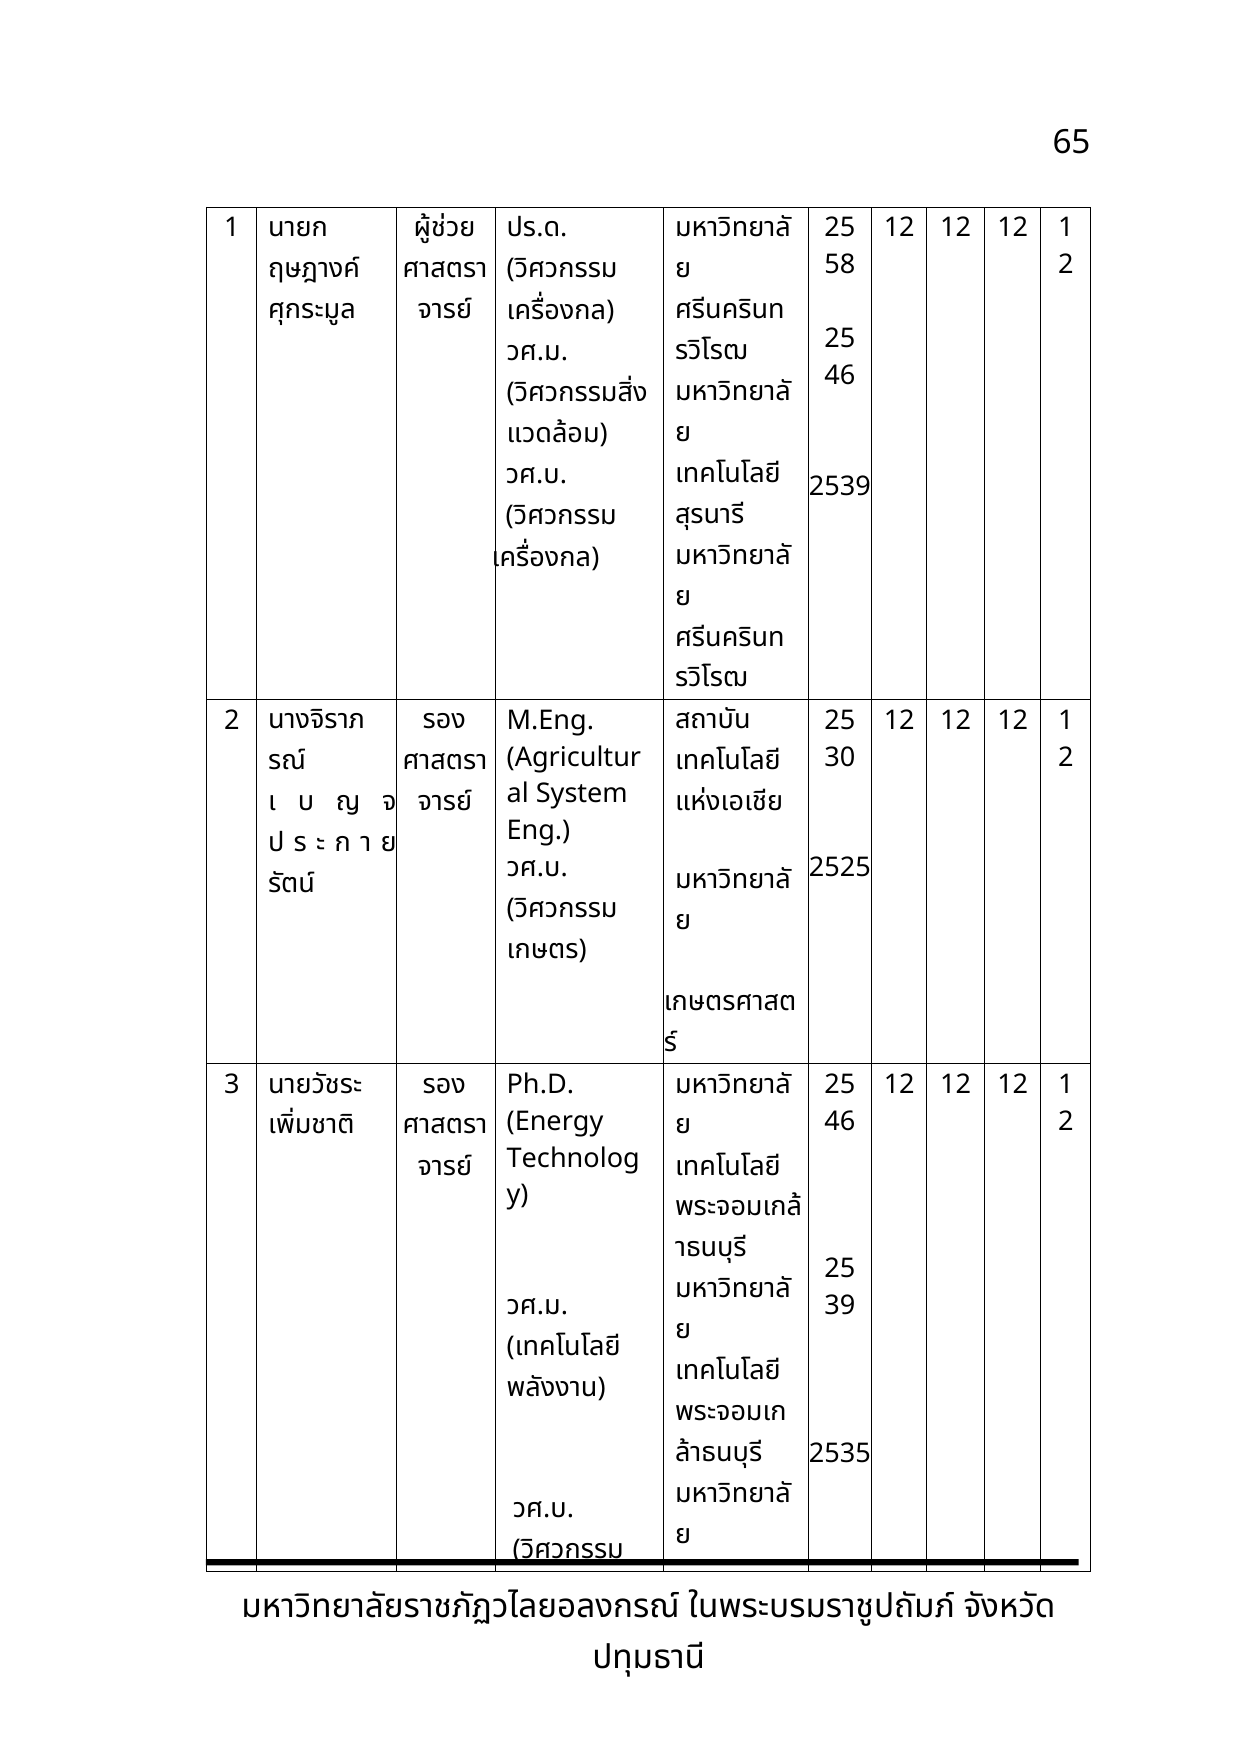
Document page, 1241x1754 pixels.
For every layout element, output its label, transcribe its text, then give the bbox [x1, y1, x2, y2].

table_cell 12 [872, 700, 926, 1063]
table_cell 3 [207, 1064, 256, 1571]
table_cell นายกฤษฎางค์ ศุกระมูล [257, 208, 396, 699]
table_cell รองศาสตราจารย์ [397, 1064, 495, 1571]
table_cell 12 [927, 1064, 984, 1571]
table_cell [664, 1064, 808, 1571]
table_cell สถาบันเทคโนโลยีแห่งเอเชีย มหาวิทยาลัย เกษตรศาสตร์ [664, 700, 808, 1063]
table_cell M.Eng. (Agricultural System Eng.) วศ.บ. (วิศวกรรมเกษตร) [496, 700, 663, 1063]
table_cell 2 [207, 700, 256, 1063]
table_cell 12 [927, 208, 984, 699]
table_cell นายวัชระ เพิ่มชาติ [257, 1064, 396, 1571]
table_cell 12 [985, 700, 1040, 1063]
table_cell 12 [1041, 700, 1090, 1063]
table_cell นางจิราภรณ์ เบญจประกายรัตน์ [257, 700, 396, 1063]
table_cell 2546 2539 2535 [809, 1064, 871, 1571]
table_cell 12 [985, 1064, 1040, 1571]
table_cell 12 [1041, 208, 1090, 699]
table_cell 12 [1041, 1064, 1090, 1571]
table_cell 12 [872, 208, 926, 699]
table_cell 12 [872, 1064, 926, 1571]
table_cell 1 [207, 208, 256, 699]
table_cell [496, 1064, 663, 1571]
table_cell 12 [927, 700, 984, 1063]
table_cell 2558 2546 2539 [809, 208, 871, 699]
table_cell มหาวิทยาลัย ศรีนครินทรวิโรฒ มหาวิทยาลัย เทคโนโลยี สุรนารี มหาวิทยาลัย ศรีนครินทรวิโรฒ [664, 208, 808, 699]
table_cell 12 [985, 208, 1040, 699]
table_cell ปร.ด. (วิศวกรรมเครื่องกล) วศ.ม. (วิศวกรรมสิ่งแวดล้อม) วศ.บ. (วิศวกรรมเครื่องกล) [496, 208, 663, 699]
table_cell 2530 2525 [809, 700, 871, 1063]
table_cell รองศาสตราจารย์ [397, 700, 495, 1063]
table_cell ผู้ช่วยศาสตราจารย์ [397, 208, 495, 699]
